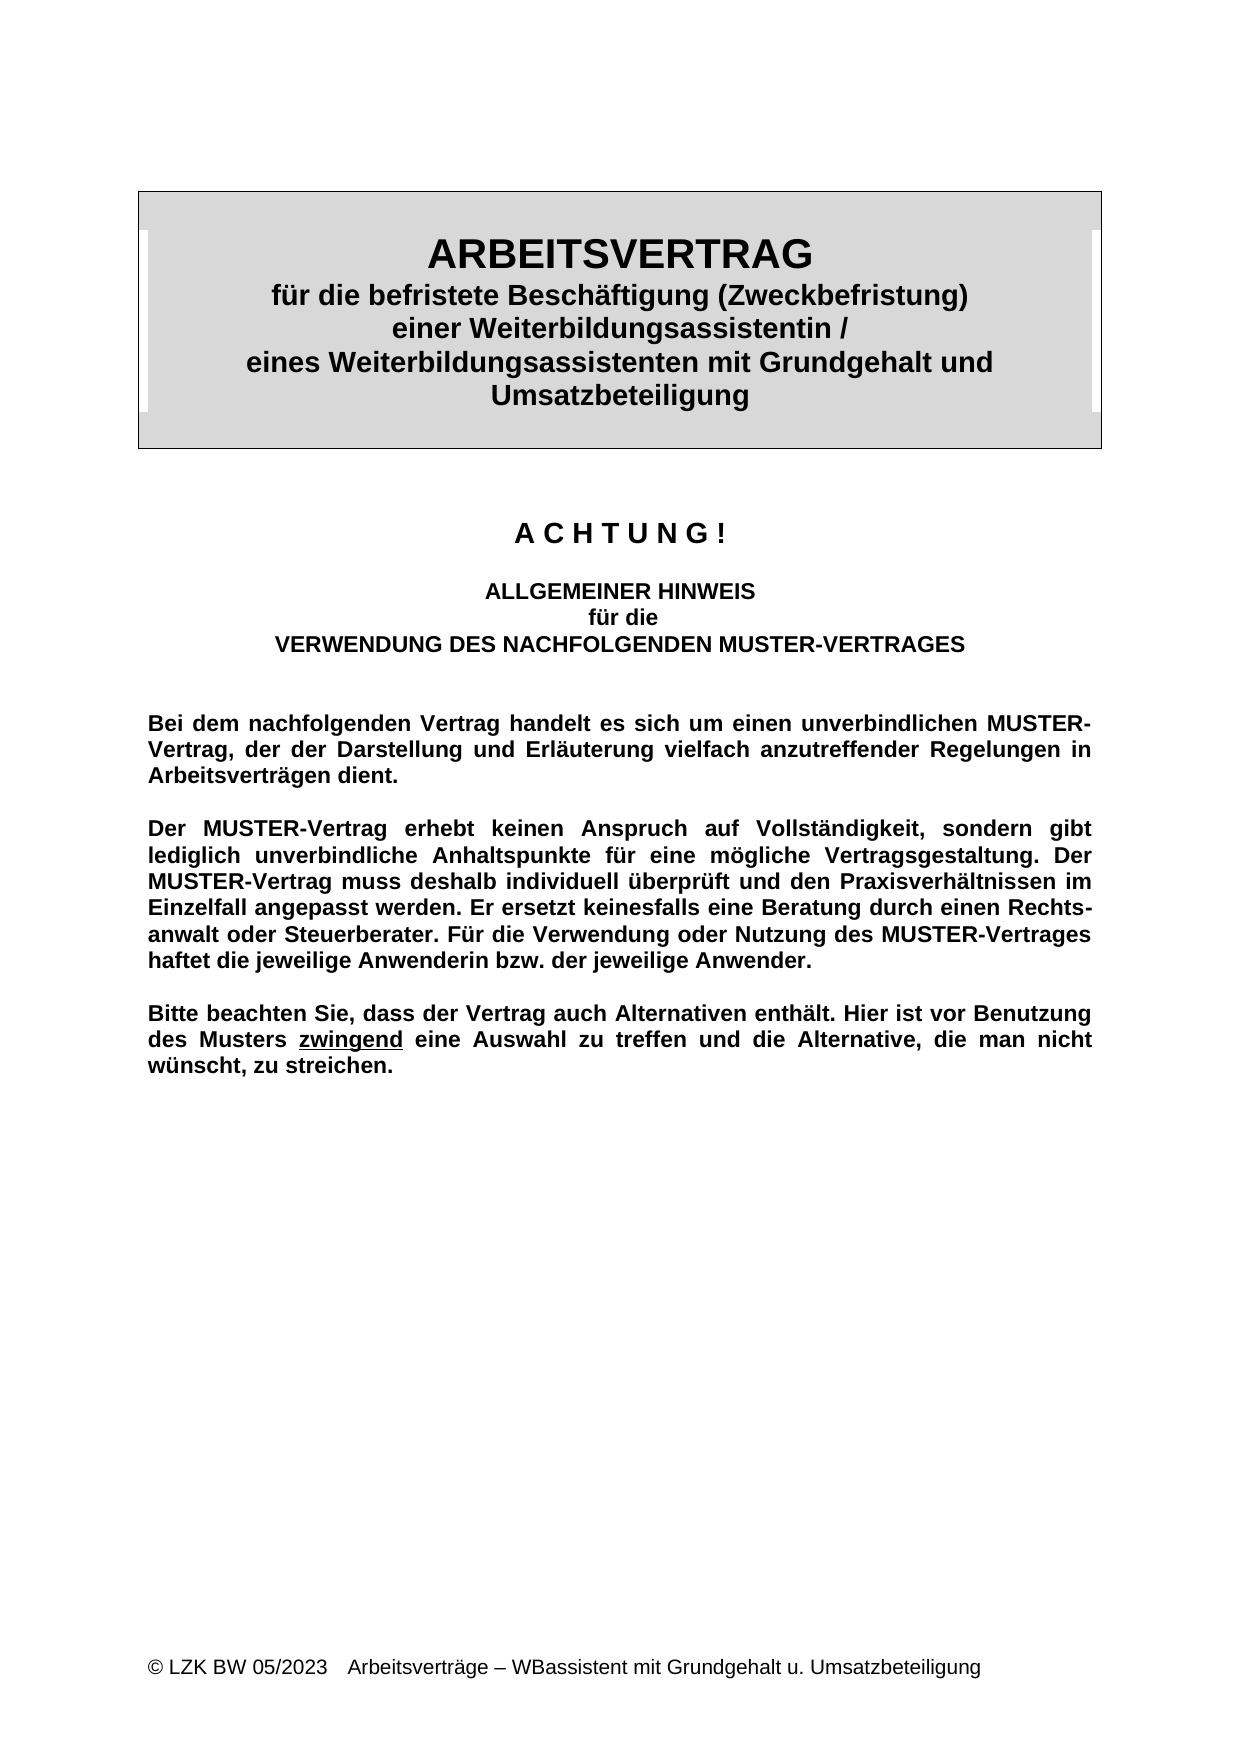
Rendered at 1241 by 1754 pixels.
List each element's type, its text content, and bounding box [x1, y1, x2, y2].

text Bitte beachten Sie, dass der Vertrag auch Alternativen enthält. Hier ist vor Benutzung des Musters zwingend eine Auswahl zu treffen und die Alternative, die man nicht wünscht, zu streichen. [148, 1000, 1092, 1079]
text eines Weiterbildungsassistenten mit Grundgehalt und Umsatzbeteiligung [148, 345, 1092, 409]
text Bei dem nachfolgenden Vertrag handelt es sich um einen unverbindlichen MUSTER-Vertrag, der der Darstellung und Erläuterung vielfach anzutreffender Regelungen in Arbeitsverträgen dient. [148, 710, 1092, 789]
text für die [148, 604, 1092, 631]
text VERWENDUNG DES NACHFOLGENDEN MUSTER-VERTRAGES [148, 631, 1092, 657]
title ALLGEMEINER HINWEIS [148, 578, 1092, 604]
text ARBEITSVERTRAG [148, 230, 1092, 278]
text einer Weiterbildungsassistentin / [148, 311, 1092, 345]
title A C H T U N G ! [148, 516, 1092, 549]
text Der MUSTER-Vertrag erhebt keinen Anspruch auf Vollständigkeit, sondern gibt lediglich unverbindliche Anhaltspunkte für eine mögliche Vertragsgestaltung. Der MUSTER-Vertrag muss deshalb individuell überprüft und den Praxisverhältnissen im Einzelfall angepasst werden. Er ersetzt keinesfalls eine Beratung durch einen Rechtsanwalt oder Steuerberater. Für die Verwendung oder Nutzung des MUSTER-Vertrages haftet die jeweilige Anwenderin bzw. der jeweilige Anwender. [148, 815, 1092, 973]
text für die befristete Beschäftigung (Zweckbefristung) [148, 278, 1092, 311]
